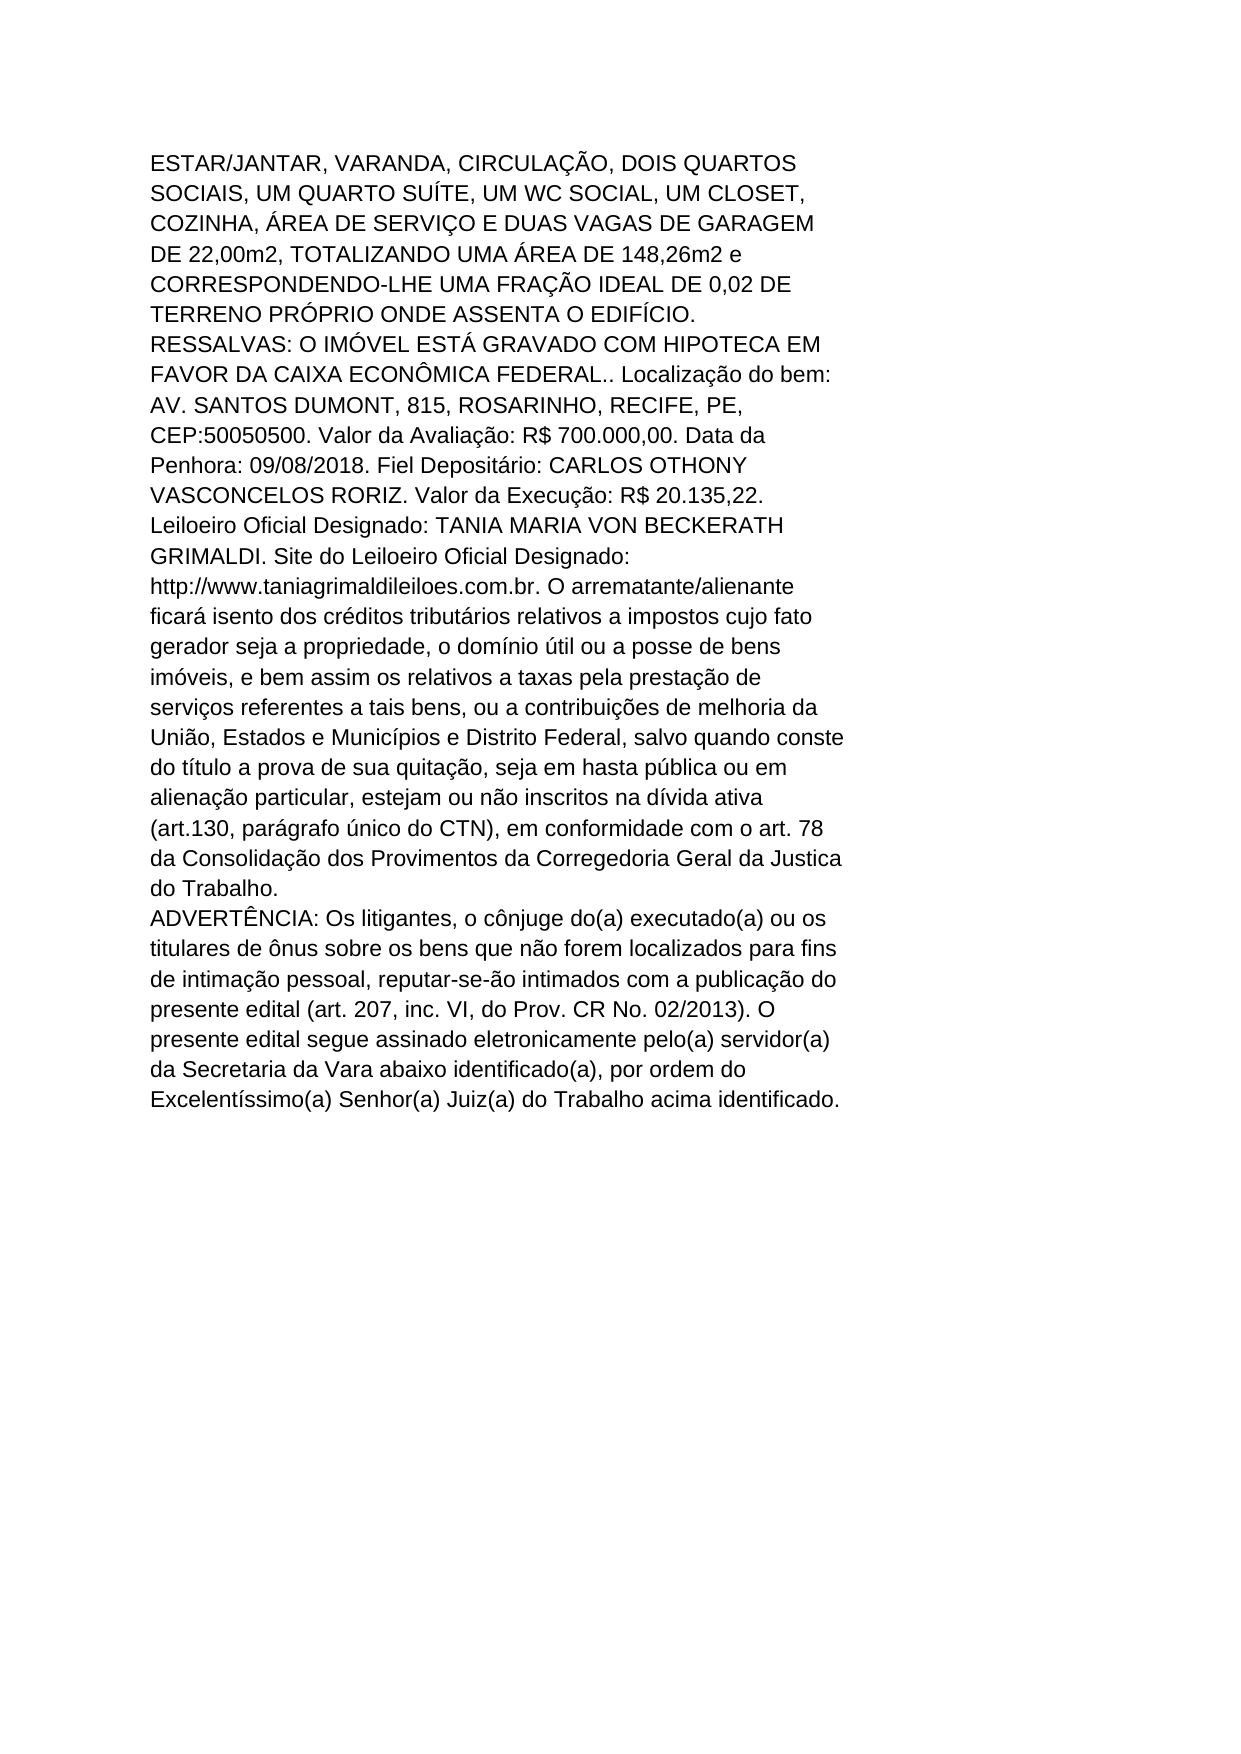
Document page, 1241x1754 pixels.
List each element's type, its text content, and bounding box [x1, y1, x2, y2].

text http://www.taniagrimaldileiloes.com.br. O arrematante/alienante [150, 573, 1090, 599]
text presente edital (art. 207, inc. VI, do Prov. CR No. 02/2013). O [150, 996, 1090, 1022]
text (art.130, parágrafo único do CTN), em conformidade com o art. 78 [150, 814, 1090, 841]
text ESTAR/JANTAR, VARANDA, CIRCULAÇÃO, DOIS QUARTOS [150, 150, 1090, 176]
text COZINHA, ÁREA DE SERVIÇO E DUAS VAGAS DE GARAGEM [150, 210, 1090, 237]
text AV. SANTOS DUMONT, 815, ROSARINHO, RECIFE, PE, [150, 392, 1090, 418]
text imóveis, e bem assim os relativos a taxas pela prestação de [150, 663, 1090, 690]
text União, Estados e Municípios e Distrito Federal, salvo quando conste [150, 724, 1090, 750]
text VASCONCELOS RORIZ. Valor da Execução: R$ 20.135,22. [150, 482, 1090, 509]
text TERRENO PRÓPRIO ONDE ASSENTA O EDIFÍCIO. [150, 301, 1090, 327]
text de intimação pessoal, reputar-se-ão intimados com a publicação do [150, 966, 1090, 992]
text ficará isento dos créditos tributários relativos a impostos cujo fato [150, 603, 1090, 629]
text ADVERTÊNCIA: Os litigantes, o cônjuge do(a) executado(a) ou os [150, 905, 1090, 932]
text serviços referentes a tais bens, ou a contribuições de melhoria da [150, 694, 1090, 720]
text da Secretaria da Vara abaixo identificado(a), por ordem do [150, 1056, 1090, 1083]
text CEP:50050500. Valor da Avaliação: R$ 700.000,00. Data da [150, 422, 1090, 448]
text GRIMALDI. Site do Leiloeiro Oficial Designado: [150, 543, 1090, 569]
text RESSALVAS: O IMÓVEL ESTÁ GRAVADO COM HIPOTECA EM [150, 331, 1090, 358]
text alienação particular, estejam ou não inscritos na dívida ativa [150, 784, 1090, 811]
text do Trabalho. [150, 875, 1090, 901]
text da Consolidação dos Provimentos da Corregedoria Geral da Justica [150, 845, 1090, 871]
text titulares de ônus sobre os bens que não forem localizados para fins [150, 935, 1090, 962]
text Leiloeiro Oficial Designado: TANIA MARIA VON BECKERATH [150, 512, 1090, 539]
text gerador seja a propriedade, o domínio útil ou a posse de bens [150, 633, 1090, 660]
text Excelentíssimo(a) Senhor(a) Juiz(a) do Trabalho acima identificado. [150, 1086, 1090, 1113]
text DE 22,00m2, TOTALIZANDO UMA ÁREA DE 148,26m2 e [150, 241, 1090, 267]
text presente edital segue assinado eletronicamente pelo(a) servidor(a) [150, 1026, 1090, 1052]
text CORRESPONDENDO-LHE UMA FRAÇÃO IDEAL DE 0,02 DE [150, 271, 1090, 297]
text FAVOR DA CAIXA ECONÔMICA FEDERAL.. Localização do bem: [150, 361, 1090, 388]
text Penhora: 09/08/2018. Fiel Depositário: CARLOS OTHONY [150, 452, 1090, 478]
text do título a prova de sua quitação, seja em hasta pública ou em [150, 754, 1090, 781]
text SOCIAIS, UM QUARTO SUÍTE, UM WC SOCIAL, UM CLOSET, [150, 180, 1090, 207]
